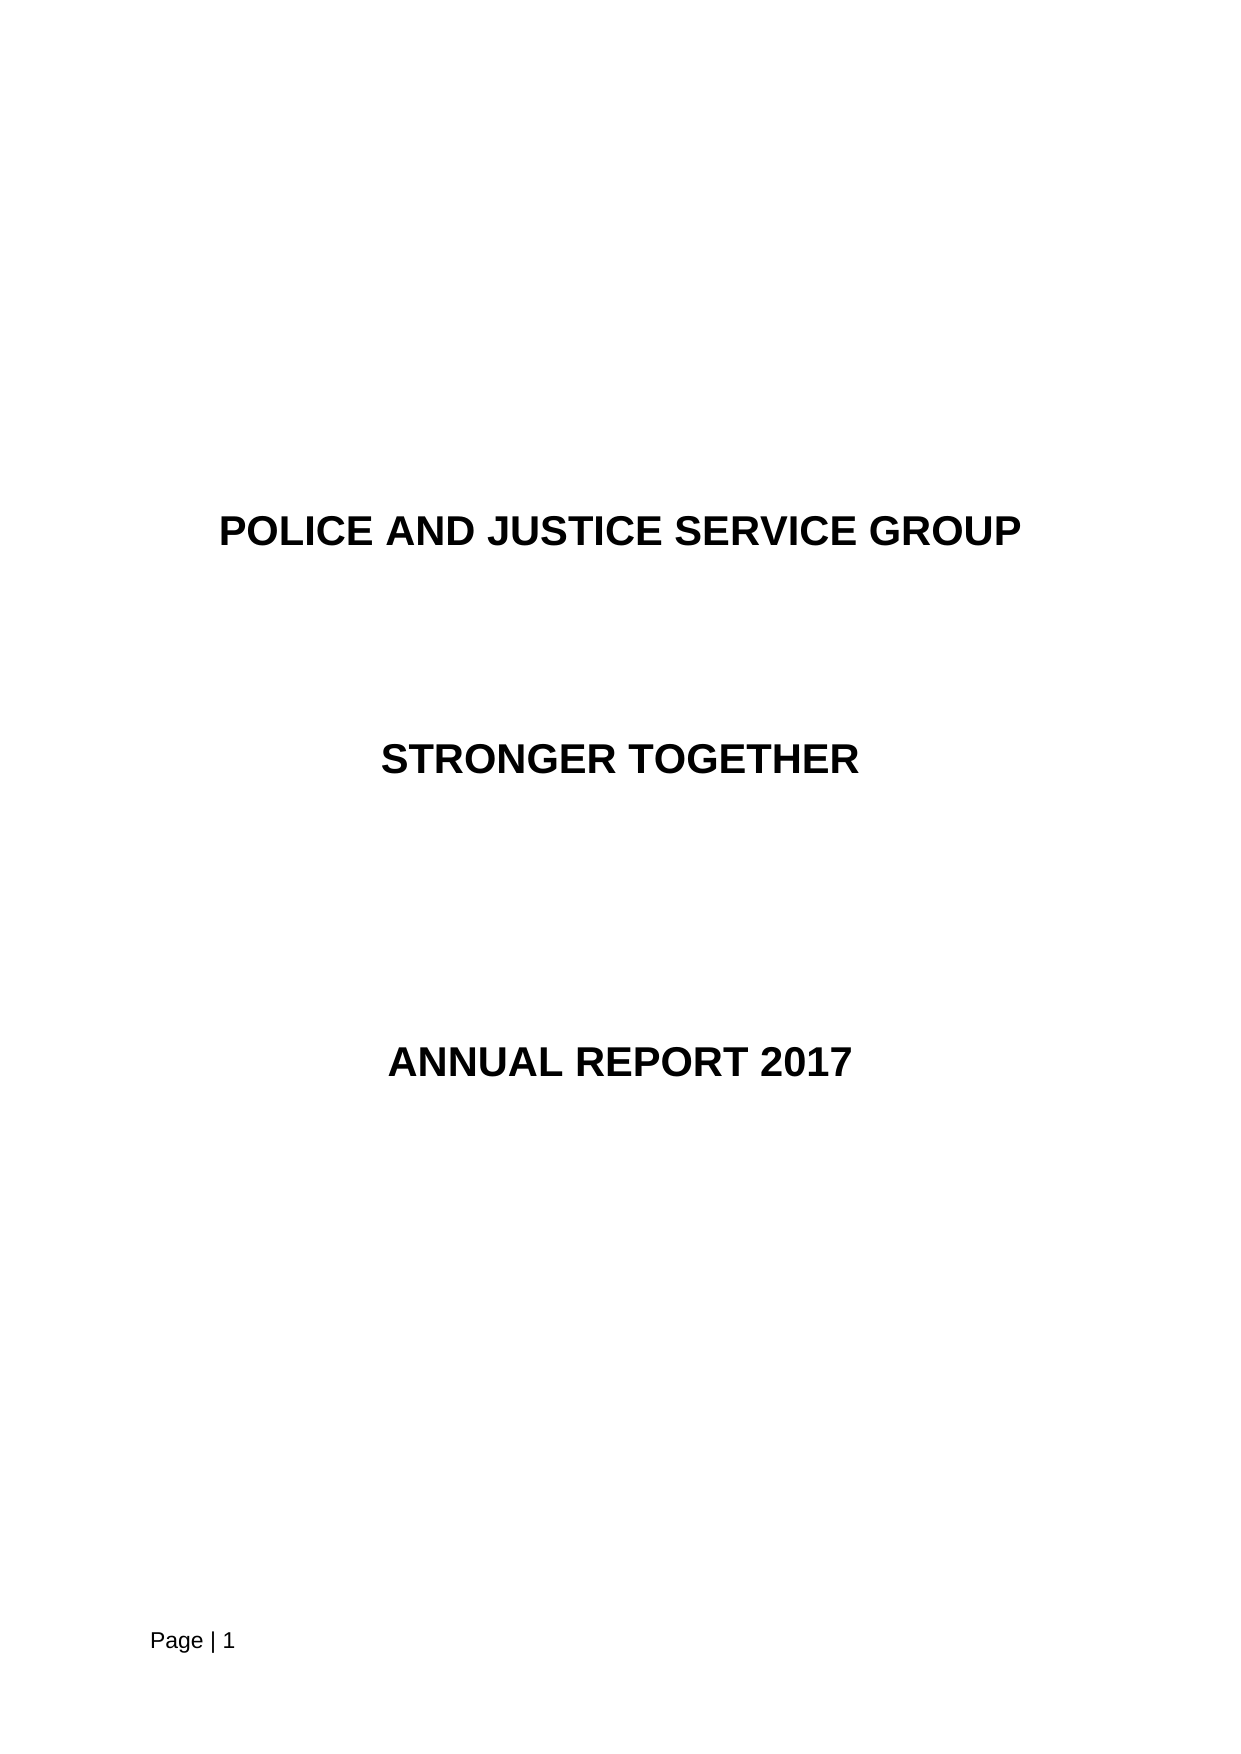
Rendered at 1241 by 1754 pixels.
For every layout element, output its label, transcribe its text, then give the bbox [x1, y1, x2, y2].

text STRONGER TOGETHER [150, 734, 1090, 782]
text POLICE AND JUSTICE SERVICE GROUP [150, 506, 1090, 554]
text ANNUAL REPORT 2017 [150, 1038, 1090, 1086]
